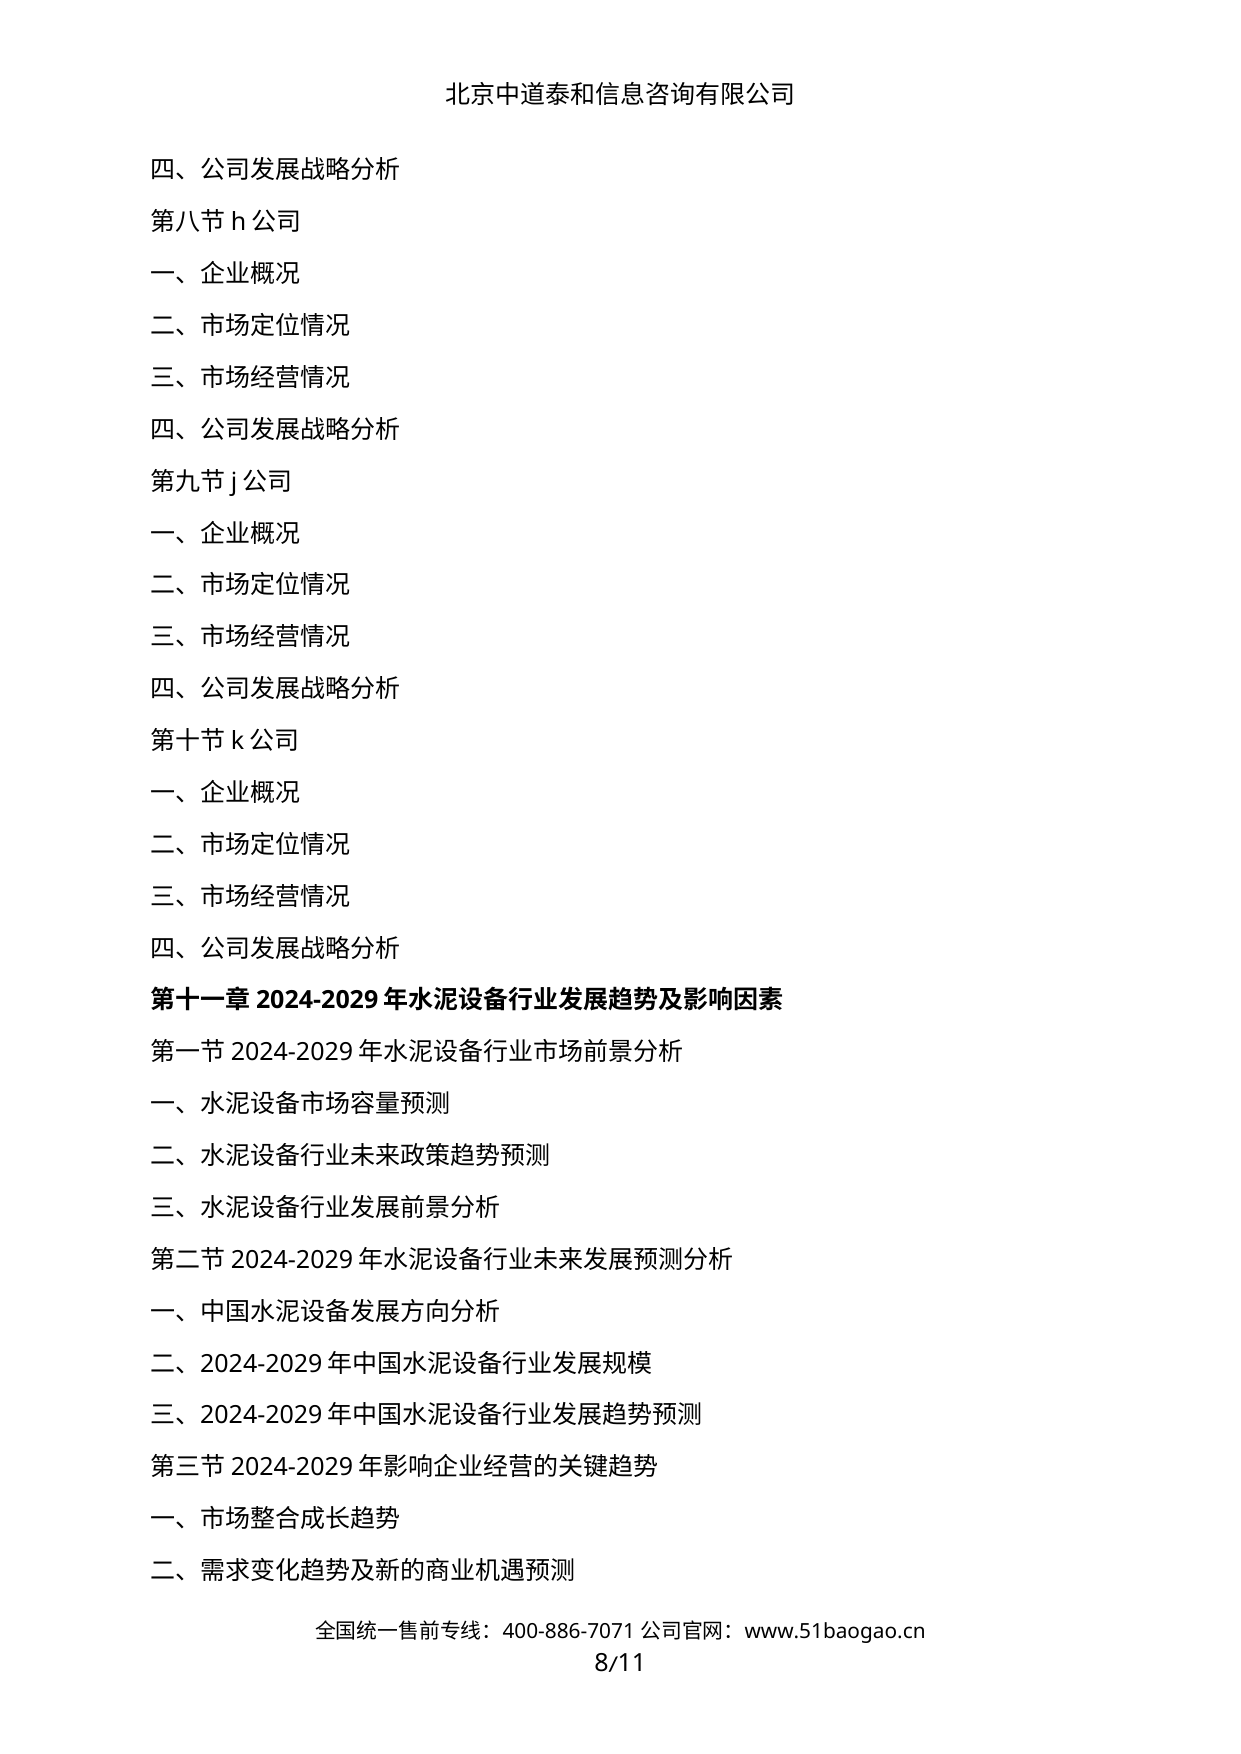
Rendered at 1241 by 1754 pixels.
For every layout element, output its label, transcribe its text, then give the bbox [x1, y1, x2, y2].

text 三、2024-2029年中国水泥设备行业发展趋势预测 [150, 1395, 1090, 1431]
text 一、水泥设备市场容量预测 [150, 1084, 1090, 1120]
text 三、市场经营情况 [150, 876, 1090, 912]
text 三、市场经营情况 [150, 617, 1090, 653]
text 第三节 2024-2029年影响企业经营的关键趋势 [150, 1447, 1090, 1483]
text 三、市场经营情况 [150, 357, 1090, 394]
text 四、公司发展战略分析 [150, 409, 1090, 446]
text 二、市场定位情况 [150, 824, 1090, 861]
text 四、公司发展战略分析 [150, 669, 1090, 705]
text 一、中国水泥设备发展方向分析 [150, 1291, 1090, 1327]
text 第八节 h公司 [150, 202, 1090, 238]
text 第九节 j公司 [150, 461, 1090, 497]
text 第十节 k公司 [150, 721, 1090, 757]
text 第一节 2024-2029年水泥设备行业市场前景分析 [150, 1032, 1090, 1068]
text 一、市场整合成长趋势 [150, 1499, 1090, 1535]
text 二、市场定位情况 [150, 306, 1090, 342]
text 二、市场定位情况 [150, 565, 1090, 601]
text 第二节 2024-2029年水泥设备行业未来发展预测分析 [150, 1239, 1090, 1276]
text 二、水泥设备行业未来政策趋势预测 [150, 1136, 1090, 1172]
text 一、企业概况 [150, 254, 1090, 290]
text 一、企业概况 [150, 772, 1090, 809]
text 一、企业概况 [150, 513, 1090, 549]
text 四、公司发展战略分析 [150, 150, 1090, 186]
text 第十一章 2024-2029年水泥设备行业发展趋势及影响因素 [150, 980, 1090, 1016]
text 二、需求变化趋势及新的商业机遇预测 [150, 1551, 1090, 1587]
text 三、水泥设备行业发展前景分析 [150, 1187, 1090, 1224]
text 四、公司发展战略分析 [150, 928, 1090, 964]
text 二、2024-2029年中国水泥设备行业发展规模 [150, 1343, 1090, 1379]
